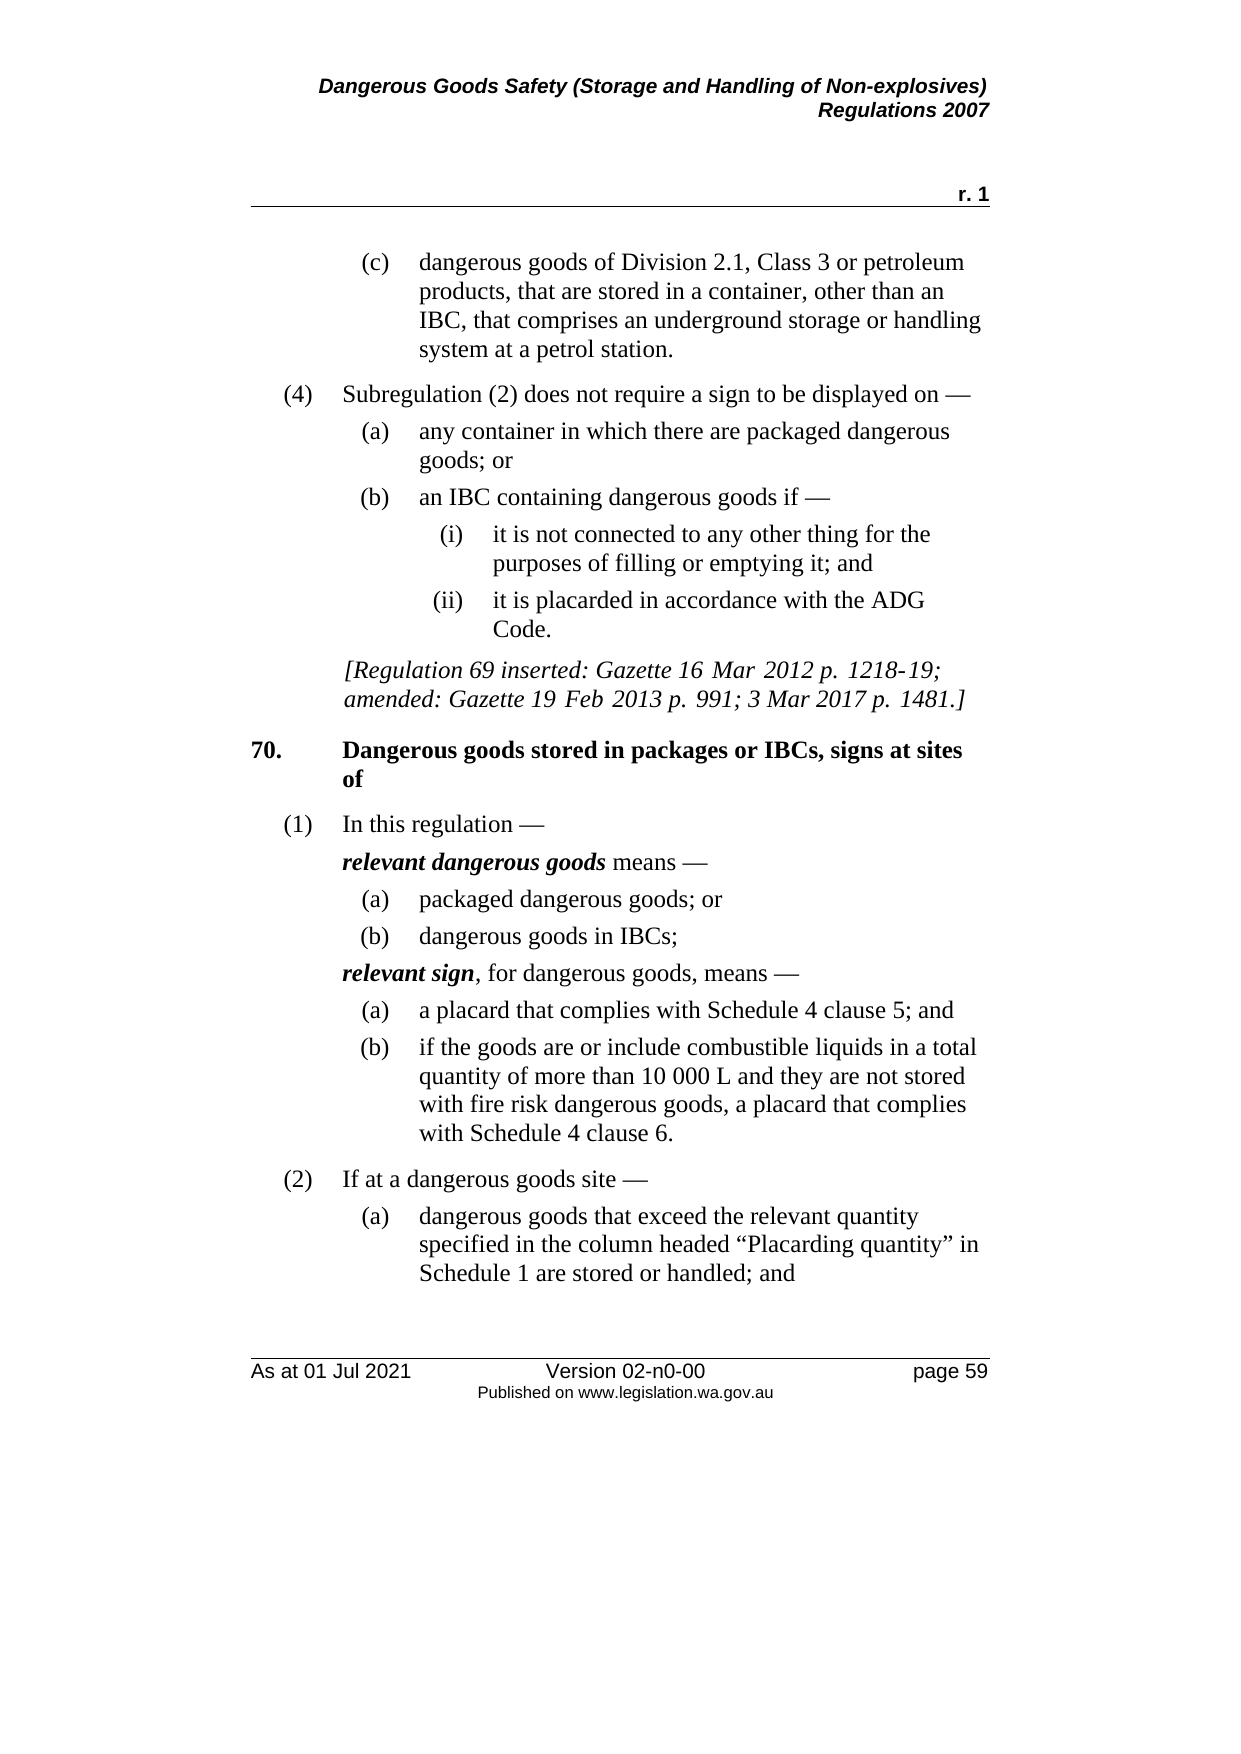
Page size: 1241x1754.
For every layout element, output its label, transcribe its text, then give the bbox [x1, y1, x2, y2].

text [Regulation 69 inserted: Gazette 16 Mar 2012 p. 1218-19; amended: Gazette 19 Feb 2013 p. 991; 3 Mar 2017 p. 1481.] [251, 655, 990, 712]
text (c) dangerous goods of Division 2.1, Class 3 or petroleum products, that are stored in a container, other than an IBC, that comprises an underground storage or handling system at a petrol station. [251, 247, 990, 362]
text (a) a placard that complies with Schedule 4 clause 5; and [251, 995, 990, 1024]
text (a) packaged dangerous goods; or [251, 884, 990, 912]
text (a) any container in which there are packaged dangerous goods; or [251, 416, 990, 474]
text relevant sign, for dangerous goods, means — [251, 958, 990, 987]
text (b) an IBC containing dangerous goods if — [251, 482, 990, 511]
text (1) In this regulation — [251, 809, 990, 838]
text (b) if the goods are or include combustible liquids in a total quantity of more than 10 000 L and they are not stored with fire risk dangerous goods, a placard that complies with Schedule 4 clause 6. [251, 1032, 990, 1147]
text (b) dangerous goods in IBCs; [251, 921, 990, 949]
text relevant dangerous goods means — [251, 847, 990, 875]
text (a) dangerous goods that exceed the relevant quantity specified in the column headed “Placarding quantity” in Schedule 1 are stored or handled; and [251, 1201, 990, 1287]
subtitle 70. Dangerous goods stored in packages or IBCs, signs at sites of [251, 735, 990, 793]
text (i) it is not connected to any other thing for the purposes of filling or emptying it; and [251, 519, 990, 577]
text (2) If at a dangerous goods site — [251, 1164, 990, 1192]
text (ii) it is placarded in accordance with the ADG Code. [251, 585, 990, 642]
text (4) Subregulation (2) does not require a sign to be displayed on — [251, 379, 990, 408]
